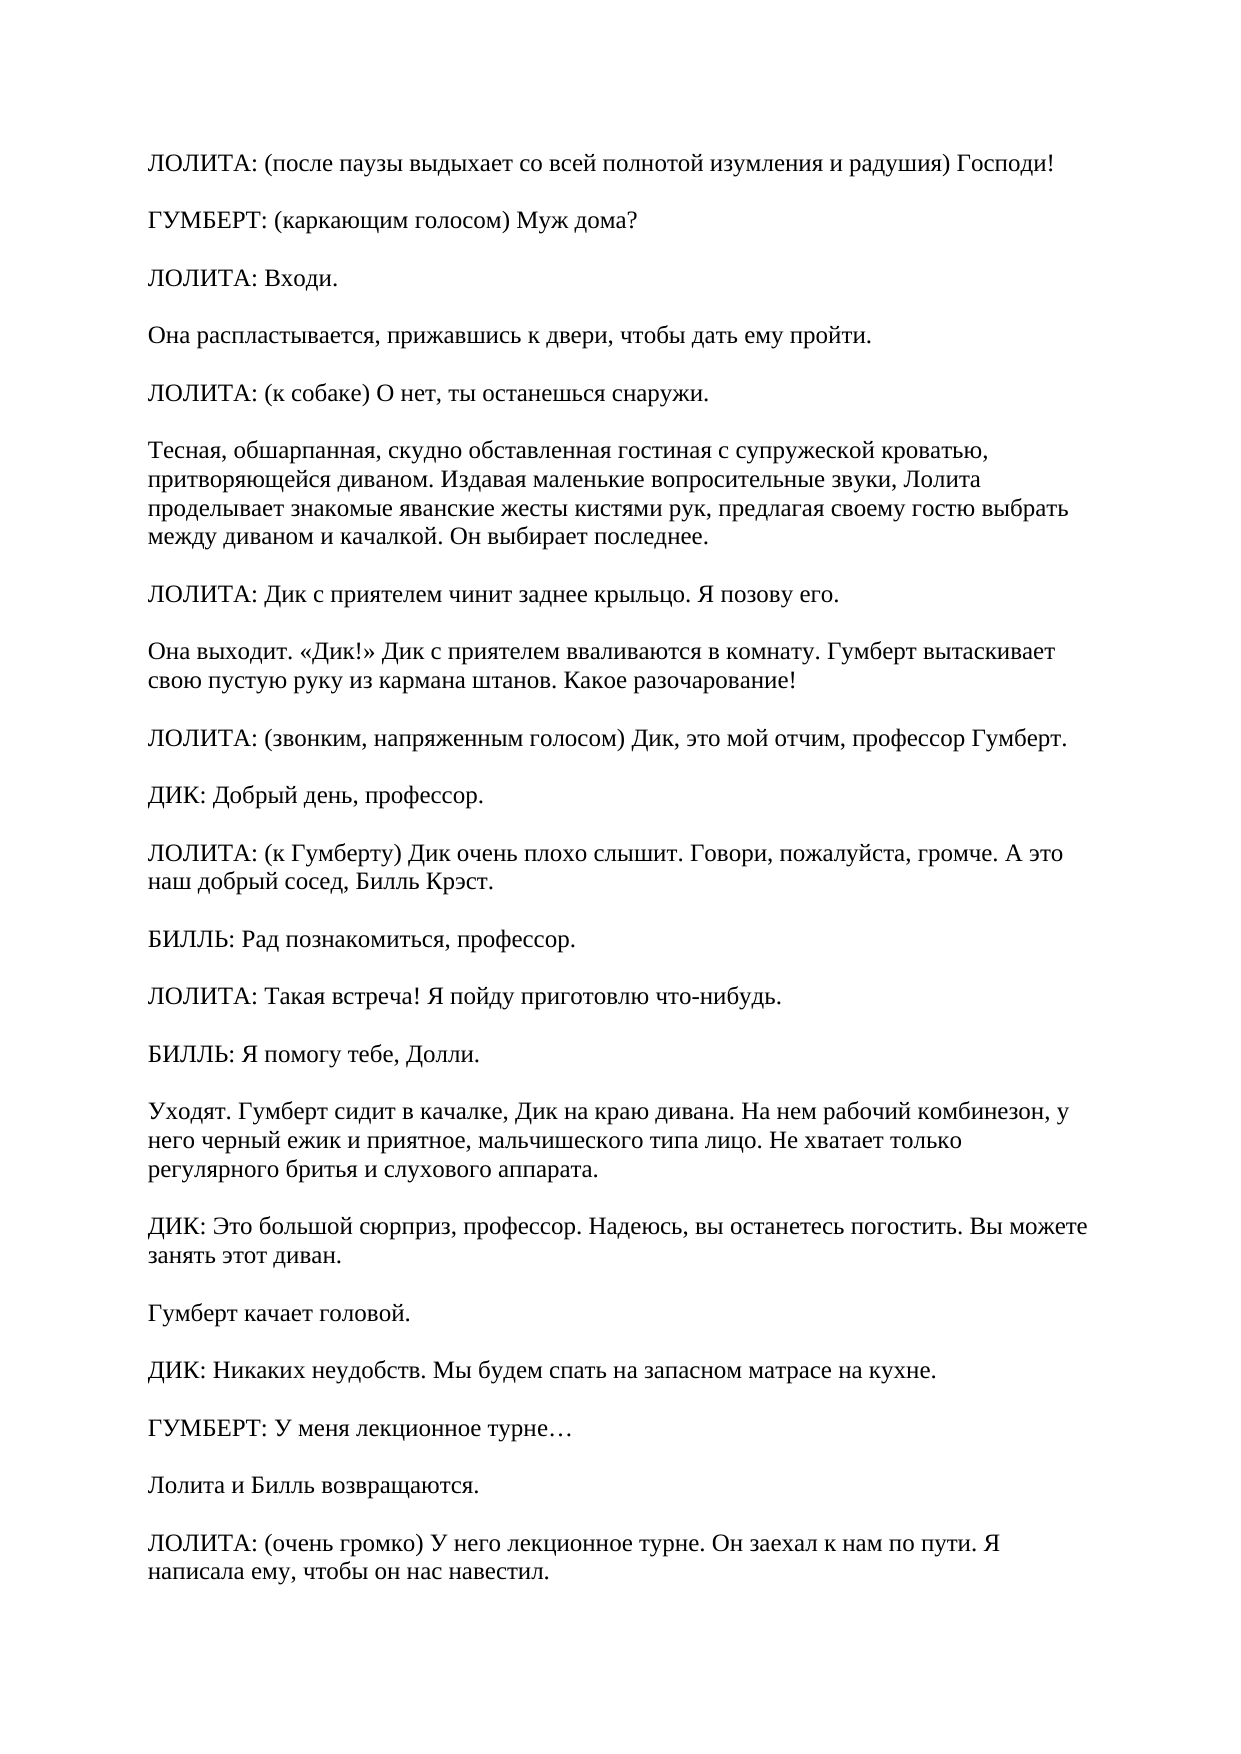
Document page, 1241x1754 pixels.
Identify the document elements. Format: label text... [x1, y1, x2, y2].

text ЛОЛИТА: (после паузы выдыхает со всей полнотой изумления и радушия) Господи! [148, 148, 1093, 176]
text Она распластывается, прижавшись к двери, чтобы дать ему пройти. [148, 320, 1093, 349]
text ЛОЛИТА: (к Гумберту) Дик очень плохо слышит. Говори, пожалуйста, громче. А это наш добрый сосед, Билль Крэст. [148, 838, 1093, 895]
text Она выходит. «Дик!» Дик с приятелем вваливаются в комнату. Гумберт вытаскивает свою пустую руку из кармана штанов. Какое разочарование! [148, 636, 1093, 694]
text ЛОЛИТА: (к собаке) О нет, ты останешься снаружи. [148, 378, 1093, 406]
text ДИК: Никаких неудобств. Мы будем спать на запасном матрасе на кухне. [148, 1355, 1093, 1384]
text ГУМБЕРТ: (каркающим голосом) Муж дома? [148, 205, 1093, 234]
text ЛОЛИТА: Входи. [148, 263, 1093, 291]
text Уходят. Гумберт сидит в качалке, Дик на краю дивана. На нем рабочий комбинезон, у него черный ежик и приятное, мальчишеского типа лицо. Не хватает только регулярного бритья и слухового аппарата. [148, 1096, 1093, 1183]
text Тесная, обшарпанная, скудно обставленная гостиная с супружеской кроватью, притворяющейся диваном. Издавая маленькие вопросительные звуки, Лолита проделывает знакомые яванские жесты кистями рук, предлагая своему гостю выбрать между диваном и качалкой. Он выбирает последнее. [148, 435, 1093, 550]
text ДИК: Добрый день, профессор. [148, 780, 1093, 809]
text ГУМБЕРТ: У меня лекционное турне… [148, 1413, 1093, 1441]
text БИЛЛЬ: Я помогу тебе, Долли. [148, 1039, 1093, 1068]
text Лолита и Билль возвращаются. [148, 1470, 1093, 1499]
text Гумберт качает головой. [148, 1298, 1093, 1326]
text ДИК: Это большой сюрприз, профессор. Надеюсь, вы останетесь погостить. Вы можете занять этот диван. [148, 1211, 1093, 1269]
text БИЛЛЬ: Рад познакомиться, профессор. [148, 924, 1093, 953]
text ЛОЛИТА: Такая встреча! Я пойду приготовлю что-нибудь. [148, 981, 1093, 1010]
text ЛОЛИТА: (очень громко) У него лекционное турне. Он заехал к нам по пути. Я написала ему, чтобы он нас навестил. [148, 1528, 1093, 1585]
text ЛОЛИТА: (звонким, напряженным голосом) Дик, это мой отчим, профессор Гумберт. [148, 723, 1093, 751]
text ЛОЛИТА: Дик с приятелем чинит заднее крыльцо. Я позову его. [148, 579, 1093, 608]
